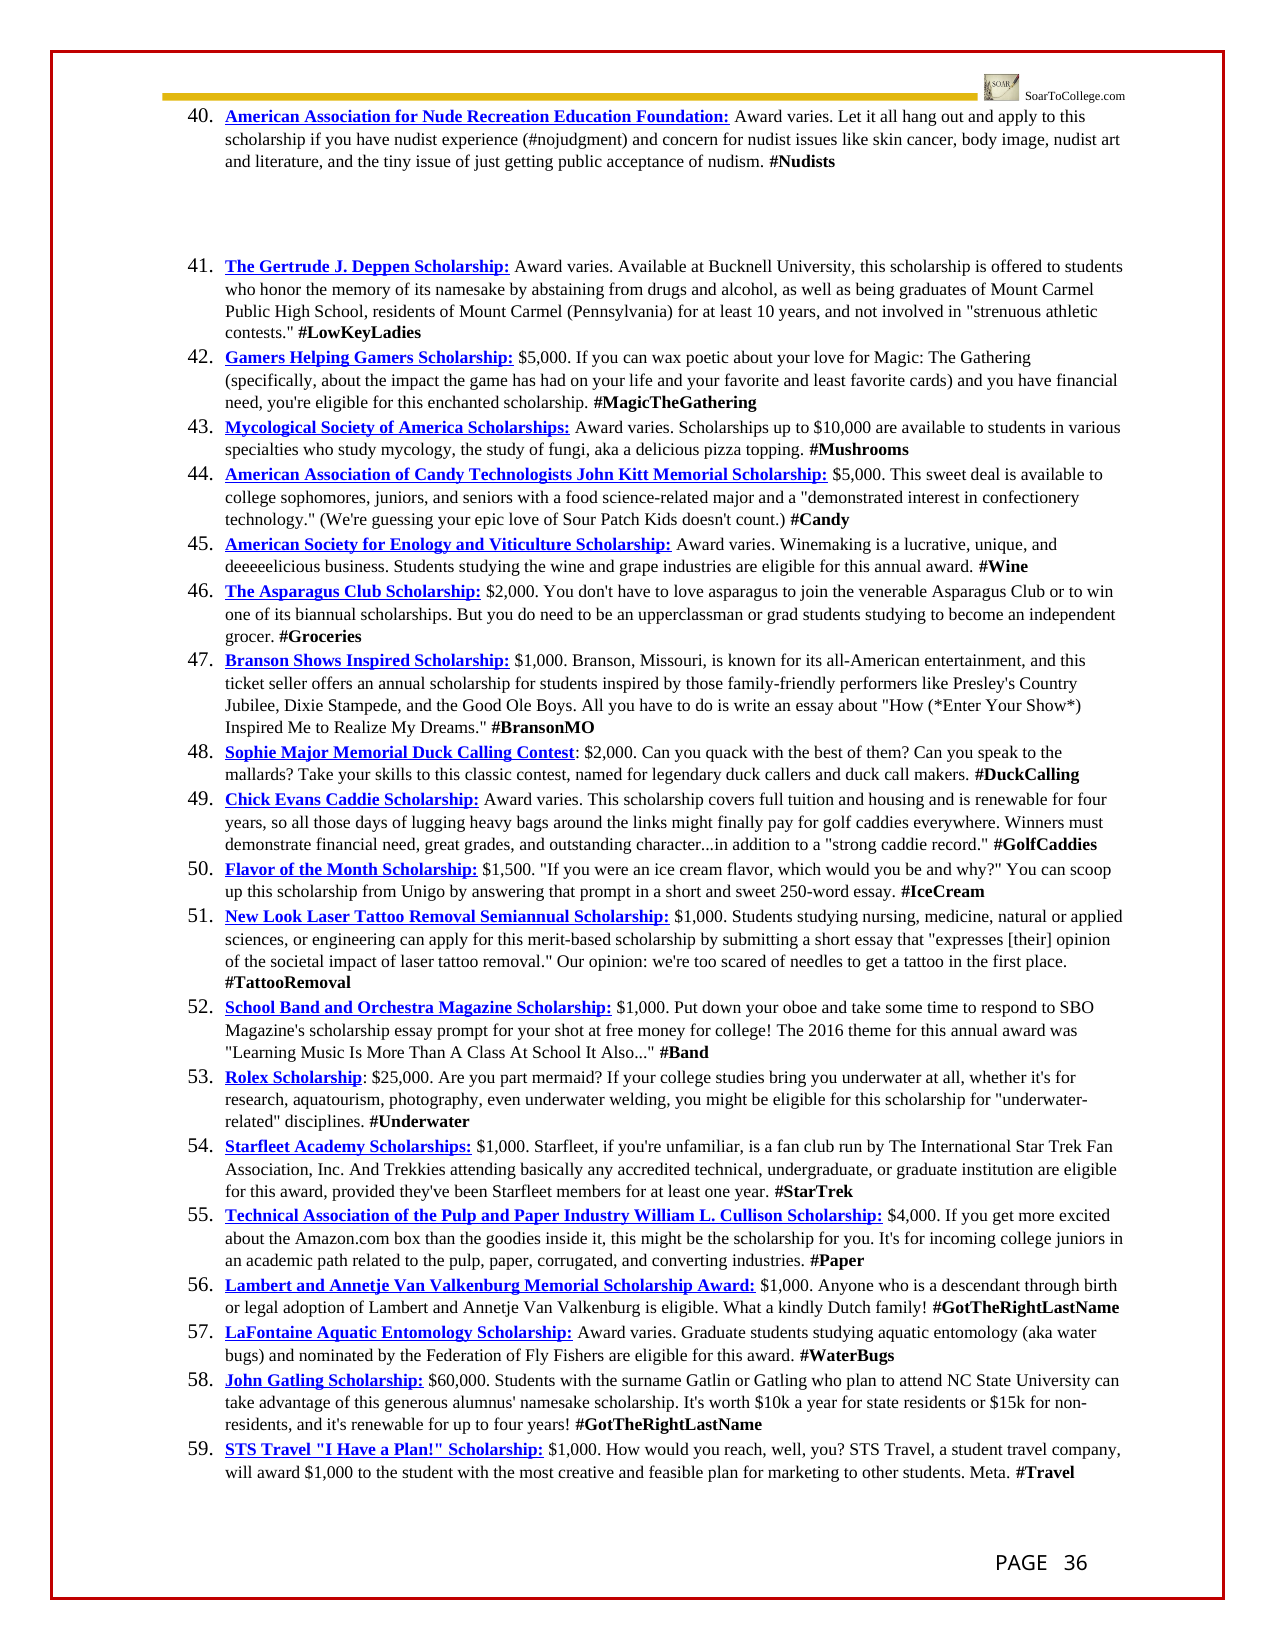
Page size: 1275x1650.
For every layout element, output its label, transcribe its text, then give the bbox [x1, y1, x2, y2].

list Technical Association of the Pulp and Paper Industry William L. Cullison Scholarship: $4,000. If you get more excited about the Amazon.com box than the goodies inside it, this might be the scholarship for you. It's for incoming college juniors in an academic path related to the pulp, paper, corrugated, and converting industries. #Paper [187, 1202, 1125, 1270]
list New Look Laser Tattoo Removal Semiannual Scholarship: $1,000. Students studying nursing, medicine, natural or applied sciences, or engineering can apply for this merit-based scholarship by submitting a short essay that "expresses [their] opinion of the societal impact of laser tattoo removal." Our opinion: we're too scared of needles to get a tattoo in the first place. #TattooRemoval [187, 903, 1125, 993]
list Branson Shows Inspired Scholarship: $1,000. Branson, Missouri, is known for its all-American entertainment, and this ticket seller offers an annual scholarship for students inspired by those family-friendly performers like Presley's Country Jubilee, Dixie Stampede, and the Good Ole Boys. All you have to do is write an essay about "How (*Enter Your Show*) Inspired Me to Realize My Dreams." #BransonMO [187, 647, 1125, 737]
list Mycological Society of America Scholarships: Award varies. Scholarships up to $10,000 are available to students in various specialties who study mycology, the study of fungi, aka a delicious pizza topping. #Mushrooms [187, 413, 1125, 459]
list The Gertrude J. Deppen Scholarship: Award varies. Available at Bucknell University, this scholarship is offered to students who honor the memory of its namesake by abstaining from drugs and alcohol, as well as being graduates of Mount Carmel Public High School, residents of Mount Carmel (Pennsylvania) for at least 10 years, and not involved in "strenuous athletic contests." #LowKeyLadies [187, 253, 1125, 343]
list Gamers Helping Gamers Scholarship: $5,000. If you can wax poetic about your love for Magic: The Gathering (specifically, about the impact the game has had on your life and your favorite and least favorite cards) and you have financial need, you're eligible for this enchanted scholarship. #MagicTheGathering [187, 344, 1125, 412]
list The Asparagus Club Scholarship: $2,000. You don't have to love asparagus to join the venerable Asparagus Club or to win one of its biannual scholarships. But you do need to be an upperclassman or grad students studying to become an independent grocer. #Groceries [187, 578, 1125, 646]
list STS Travel "I Have a Plan!" Scholarship: $1,000. How would you reach, well, you? STS Travel, a student travel company, will award $1,000 to the student with the most creative and feasible plan for marketing to other students. Meta. #Travel [187, 1436, 1125, 1482]
list Chick Evans Caddie Scholarship: Award varies. This scholarship covers full tuition and housing and is renewable for four years, so all those days of lugging heavy bags around the links might finally pay for golf caddies everywhere. Winners must demonstrate financial need, great grades, and outstanding character...in addition to a "strong caddie record." #GolfCaddies [187, 786, 1125, 854]
list Rolex Scholarship: $25,000. Are you part mermaid? If your college studies bring you underwater at all, whether it's for research, aquatourism, photography, even underwater welding, you might be eligible for this scholarship for "underwater-related" disciplines. #Underwater [187, 1063, 1125, 1131]
list John Gatling Scholarship: $60,000. Students with the surname Gatlin or Gatling who plan to attend NC State University can take advantage of this generous alumnus' namesake scholarship. It's worth $10k a year for state residents or $15k for non-residents, and it's renewable for up to four years! #GotTheRightLastName [187, 1367, 1125, 1434]
list American Association for Nude Recreation Education Foundation: Award varies. Let it all hang out and apply to this scholarship if you have nudist experience (#nojudgment) and concern for nudist issues like skin cancer, body image, nudist art and literature, and the tiny issue of just getting public acceptance of nudism. #Nudists [187, 103, 1125, 171]
picture [983, 73, 1020, 101]
list American Society for Enology and Viticulture Scholarship: Award varies. Winemaking is a lucrative, unique, and deeeeelicious business. Students studying the wine and grape industries are eligible for this annual award. #Wine [187, 530, 1125, 576]
list Starfleet Academy Scholarships: $1,000. Starfleet, if you're unfamiliar, is a fan club run by The International Star Trek Fan Association, Inc. And Trekkies attending basically any accredited technical, undergraduate, or graduate institution are eligible for this award, provided they've been Starfleet members for at least one year. #StarTrek [187, 1133, 1125, 1201]
list School Band and Orchestra Magazine Scholarship: $1,000. Put down your oboe and take some time to respond to SBO Magazine's scholarship essay prompt for your shot at free money for college! The 2016 theme for this annual award was "Learning Music Is More Than A Class At School It Also..." #Band [187, 994, 1125, 1062]
list Sophie Major Memorial Duck Calling Contest: $2,000. Can you quack with the best of them? Can you speak to the mallards? Take your skills to this classic contest, named for legendary duck callers and duck call makers. #DuckCalling [187, 738, 1125, 784]
list LaFontaine Aquatic Entomology Scholarship: Award varies. Graduate students studying aquatic entomology (aka water bugs) and nominated by the Federation of Fly Fishers are eligible for this award. #WaterBugs [187, 1319, 1125, 1365]
list American Association of Candy Technologists John Kitt Memorial Scholarship: $5,000. This sweet deal is available to college sophomores, juniors, and seniors with a food science-related major and a "demonstrated interest in confectionery technology." (We're guessing your epic love of Sour Patch Kids doesn't count.) #Candy [187, 461, 1125, 529]
list Lambert and Annetje Van Valkenburg Memorial Scholarship Award: $1,000. Anyone who is a descendant through birth or legal adoption of Lambert and Annetje Van Valkenburg is eligible. What a kindly Dutch family! #GotTheRightLastName [187, 1272, 1125, 1318]
list Flavor of the Month Scholarship: $1,500. "If you were an ice cream flavor, which would you be and why?" You can scoop up this scholarship from Unigo by answering that prompt in a short and sweet 250-word essay. #IceCream [187, 855, 1125, 901]
